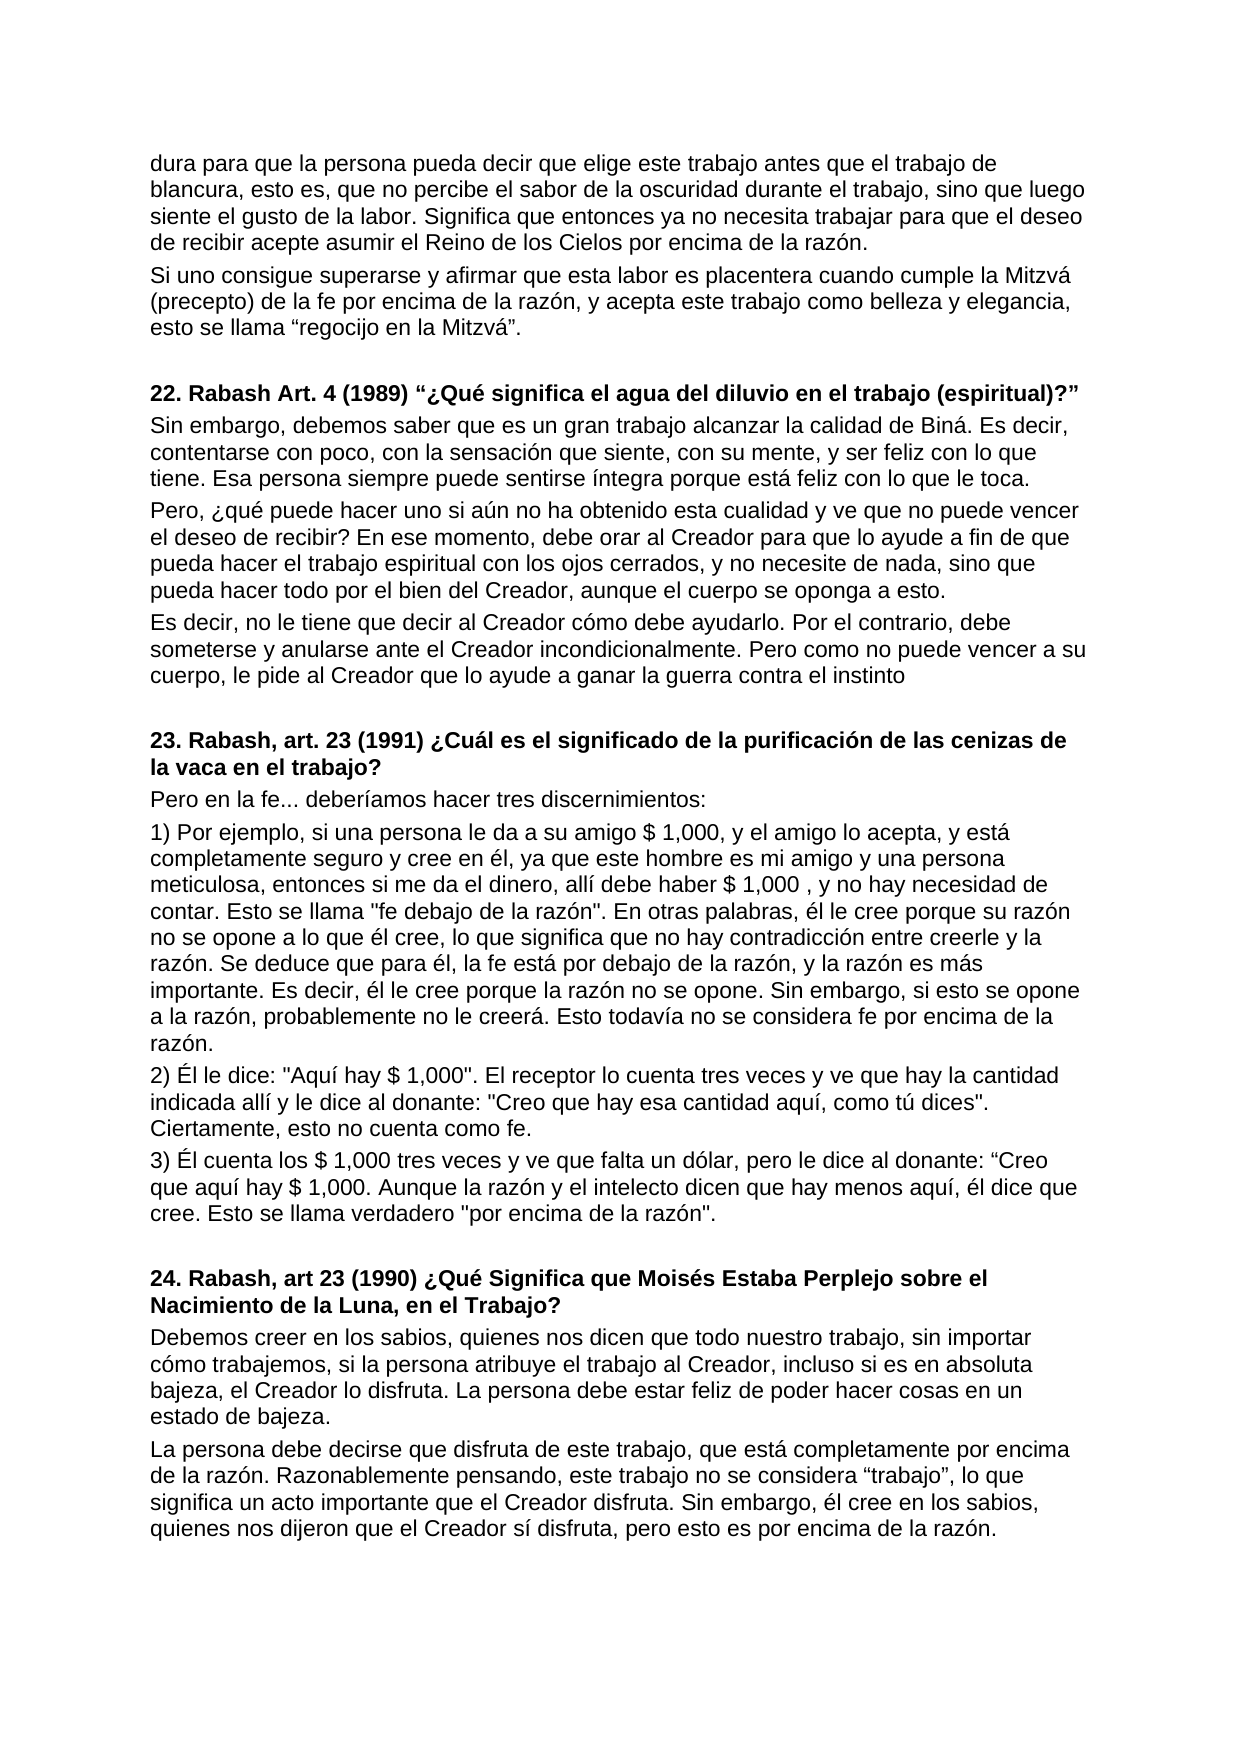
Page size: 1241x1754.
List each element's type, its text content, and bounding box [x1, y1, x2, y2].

text Sin embargo, debemos saber que es un gran trabajo alcanzar la calidad de Biná. Es decir, contentarse con poco, con la sensación que siente, con su mente, y ser feliz con lo que tiene. Esa persona siempre puede sentirse íntegra porque está feliz con lo que le toca. [150, 412, 1090, 491]
text 3) Él cuenta los $ 1,000 tres veces y ve que falta un dólar, pero le dice al donante: “Creo que aquí hay $ 1,000. Aunque la razón y el intelecto dicen que hay menos aquí, él dice que cree. Esto se llama verdadero "por encima de la razón". [150, 1147, 1090, 1226]
text 1) Por ejemplo, si una persona le da a su amigo $ 1,000, y el amigo lo acepta, y está completamente seguro y cree en él, ya que este hombre es mi amigo y una persona meticulosa, entonces si me da el dinero, allí debe haber $ 1,000 , y no hay necesidad de contar. Esto se llama "fe debajo de la razón". En otras palabras, él le cree porque su razón no se opone a lo que él cree, lo que significa que no hay contradicción entre creerle y la razón. Se deduce que para él, la fe está por debajo de la razón, y la razón es más importante. Es decir, él le cree porque la razón no se opone. Sin embargo, si esto se opone a la razón, probablemente no le creerá. Esto todavía no se considera fe por encima de la razón. [150, 819, 1090, 1056]
text 22. Rabash Art. 4 (1989) “¿Qué significa el agua del diluvio en el trabajo (espiritual)?” [150, 379, 1090, 406]
text La persona debe decirse que disfruta de este trabajo, que está completamente por encima de la razón. Razonablemente pensando, este trabajo no se considera “trabajo”, lo que significa un acto importante que el Creador disfruta. Sin embargo, él cree en los sabios, quienes nos dijeron que el Creador sí disfruta, pero esto es por encima de la razón. [150, 1436, 1090, 1541]
text 24. Rabash, art 23 (1990) ¿Qué Significa que Moisés Estaba Perplejo sobre el Nacimiento de la Luna, en el Trabajo? [150, 1265, 1090, 1318]
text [150, 150, 1090, 255]
text Pero en la fe... deberíamos hacer tres discernimientos: [150, 786, 1090, 812]
text Es decir, no le tiene que decir al Creador cómo debe ayudarlo. Por el contrario, debe someterse y anularse ante el Creador incondicionalmente. Pero como no puede vencer a su cuerpo, le pide al Creador que lo ayude a ganar la guerra contra el instinto [150, 609, 1090, 688]
text 2) Él le dice: "Aquí hay $ 1,000". El receptor lo cuenta tres veces y ve que hay la cantidad indicada allí y le dice al donante: "Creo que hay esa cantidad aquí, como tú dices". Ciertamente, esto no cuenta como fe. [150, 1062, 1090, 1141]
text Pero, ¿qué puede hacer uno si aún no ha obtenido esta cualidad y ve que no puede vencer el deseo de recibir? En ese momento, debe orar al Creador para que lo ayude a fin de que pueda hacer el trabajo espiritual con los ojos cerrados, y no necesite de nada, sino que pueda hacer todo por el bien del Creador, aunque el cuerpo se oponga a esto. [150, 497, 1090, 603]
text Debemos creer en los sabios, quienes nos dicen que todo nuestro trabajo, sin importar cómo trabajemos, si la persona atribuye el trabajo al Creador, incluso si es en absoluta bajeza, el Creador lo disfruta. La persona debe estar feliz de poder hacer cosas en un estado de bajeza. [150, 1324, 1090, 1430]
text Si uno consigue superarse y afirmar que esta labor es placentera cuando cumple la Mitzvá (precepto) de la fe por encima de la razón, y acepta este trabajo como belleza y elegancia, esto se llama “regocijo en la Mitzvá”. [150, 262, 1090, 341]
text 23. Rabash, art. 23 (1991) ¿Cuál es el significado de la purificación de las cenizas de la vaca en el trabajo? [150, 727, 1090, 780]
